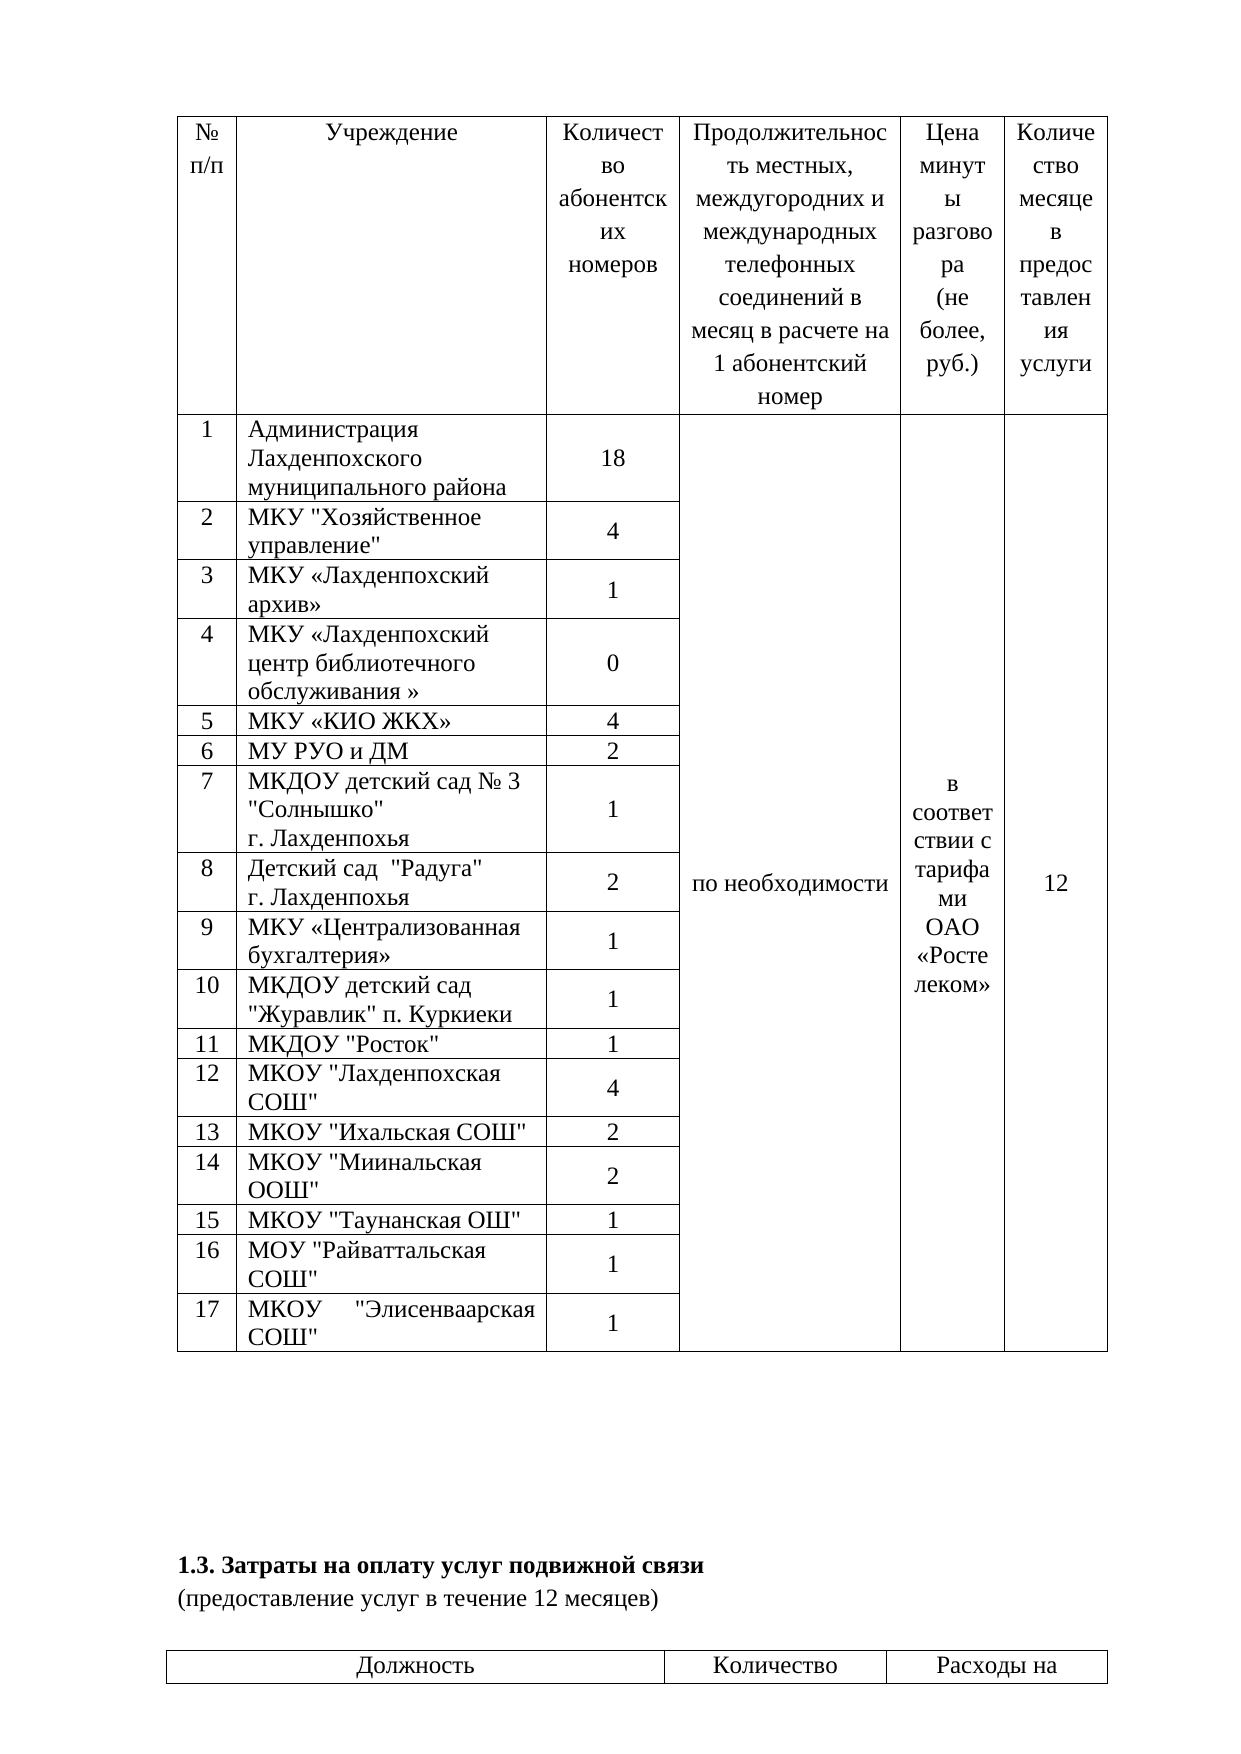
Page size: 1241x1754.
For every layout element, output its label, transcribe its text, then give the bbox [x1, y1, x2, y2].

table_cell 10 [178, 970, 236, 1028]
table_cell по необходимости [680, 415, 900, 1351]
table_cell МКДОУ детский сад "Журавлик" п. Куркиеки [237, 970, 546, 1028]
table_cell в соответствии с тарифами ОАО «Ростелеком» [901, 415, 1004, 1351]
table_header Учреждение [237, 117, 546, 413]
table_cell 1 [547, 766, 679, 852]
table_cell 4 [178, 619, 236, 705]
table_cell МКОУ "Элисенваарская СОШ" [237, 1294, 546, 1351]
table_cell 1 [547, 1294, 679, 1351]
table_cell 1 [547, 1029, 679, 1057]
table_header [665, 1651, 886, 1683]
table_cell 3 [178, 560, 236, 618]
table_cell МКОУ "Ихальская СОШ" [237, 1117, 546, 1146]
table_cell 1 [547, 560, 679, 618]
table_header Количество абонентских номеров [547, 117, 679, 413]
table_cell 8 [178, 853, 236, 911]
table_cell 2 [178, 502, 236, 559]
table_header Количество месяцев предоставления услуги [1005, 117, 1107, 413]
table_header Цена минуты разговора (не более, руб.) [901, 117, 1004, 413]
table_cell 18 [547, 415, 679, 501]
table_cell 1 [178, 415, 236, 501]
table_cell МОУ "Райваттальская СОШ" [237, 1235, 546, 1293]
table_cell 2 [547, 853, 679, 911]
text 1.3. Затраты на оплату услуг подвижной связи [177, 1550, 1152, 1579]
table_cell 17 [178, 1294, 236, 1351]
table_cell Администрация Лахденпохского муниципального района [237, 415, 546, 501]
table_cell МКОУ "Миинальская ООШ" [237, 1147, 546, 1204]
table_cell 11 [178, 1029, 236, 1057]
table_cell Детский сад "Радуга" г. Лахденпохья [237, 853, 546, 911]
table_header Должность [167, 1651, 664, 1683]
table_cell 2 [547, 736, 679, 765]
table_cell 4 [547, 706, 679, 735]
text (предоставление услуг в течение 12 месяцев) [177, 1583, 1152, 1612]
table_cell 1 [547, 1205, 679, 1234]
table_cell 12 [178, 1059, 236, 1116]
table_cell МКДОУ "Росток" [237, 1029, 546, 1057]
table_cell МКОУ "Таунанская ОШ" [237, 1205, 546, 1234]
table_cell 2 [547, 1147, 679, 1204]
table_cell 7 [178, 766, 236, 852]
table_cell МКУ «Лахденпохский центр библиотечного обслуживания » [237, 619, 546, 705]
table_cell МКУ "Хозяйственное управление" [237, 502, 546, 559]
table_cell 12 [1005, 415, 1107, 1351]
table_cell 4 [547, 1059, 679, 1116]
table_cell 5 [178, 706, 236, 735]
table_cell 13 [178, 1117, 236, 1146]
table_header № п/п [178, 117, 236, 413]
table_cell МКУ «Централизованная бухгалтерия» [237, 912, 546, 969]
table_cell 1 [547, 1235, 679, 1293]
table_cell 1 [547, 912, 679, 969]
table_cell 15 [178, 1205, 236, 1234]
table_cell 1 [547, 970, 679, 1028]
table_cell 9 [178, 912, 236, 969]
table_cell МКУ «КИО ЖКХ» [237, 706, 546, 735]
table_cell МКУ «Лахденпохский архив» [237, 560, 546, 618]
table_cell МКОУ "Лахденпохская СОШ" [237, 1059, 546, 1116]
table_cell 0 [547, 619, 679, 705]
table_cell МУ РУО и ДМ [237, 736, 546, 765]
table_cell 4 [547, 502, 679, 559]
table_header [887, 1651, 1107, 1683]
table_cell 14 [178, 1147, 236, 1204]
table_cell МКДОУ детский сад № 3 "Солнышко" г. Лахденпохья [237, 766, 546, 852]
table_cell 16 [178, 1235, 236, 1293]
table_header Продолжительность местных, междугородних и международных телефонных соединений в месяц в расчете на 1 абонентский номер [680, 117, 900, 413]
table_cell 2 [547, 1117, 679, 1146]
table_cell 6 [178, 736, 236, 765]
